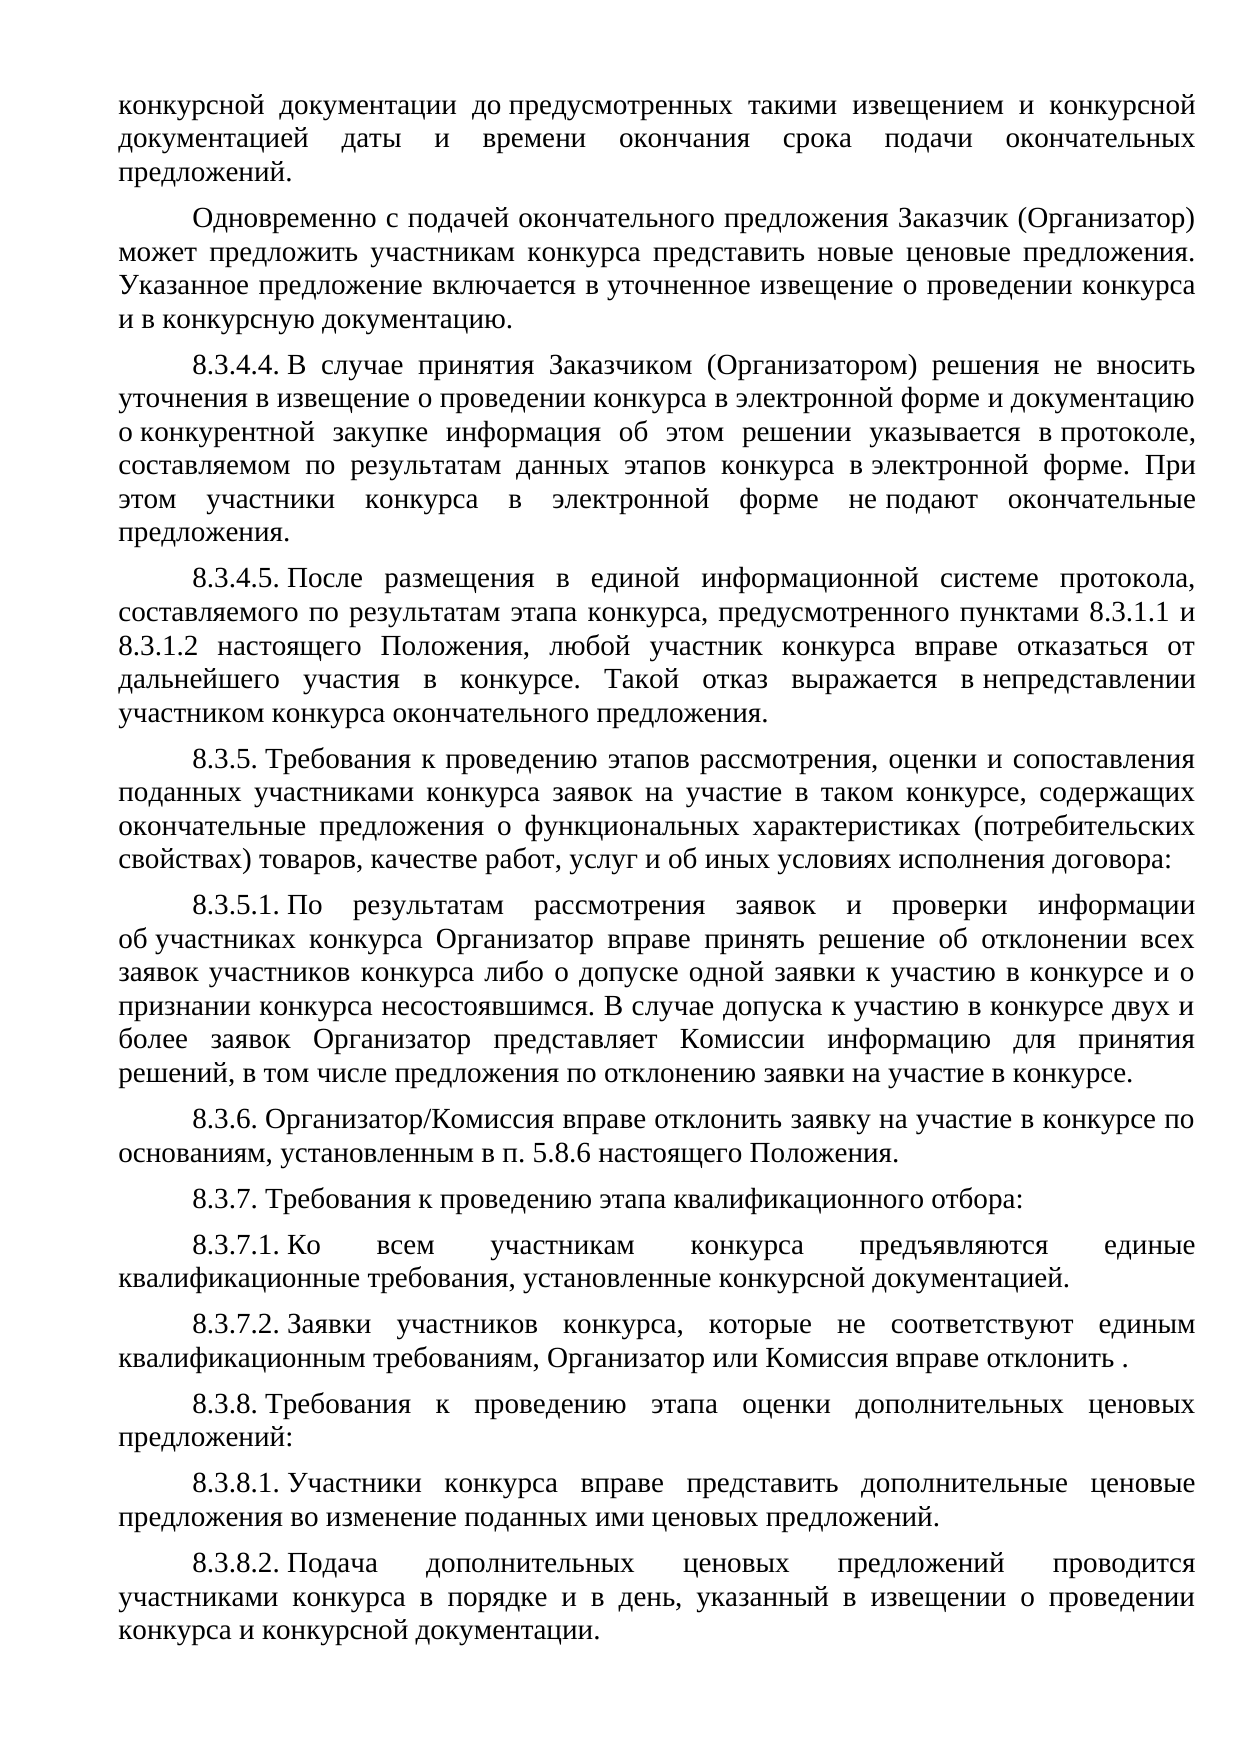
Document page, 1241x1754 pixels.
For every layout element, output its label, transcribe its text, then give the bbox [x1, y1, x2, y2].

list Требования к проведению этапов рассмотрения, оценки и сопоставления поданных участниками конкурса заявок на участие в таком конкурсе, содержащих окончательные предложения о функциональных характеристиках (потребительских свойствах) товаров, качестве работ, услуг и об иных условиях исполнения договора: [118, 741, 1196, 875]
list Одновременно с подачей окончательного предложения Заказчик (Организатор) может предложить участникам конкурса представить новые ценовые предложения. Указанное предложение включается в уточненное извещение о проведении конкурса и в конкурсную документацию. [118, 200, 1196, 334]
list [118, 87, 1196, 188]
list Ко всем участникам конкурса предъявляются единые квалификационные требования, установленные конкурсной документацией. [118, 1227, 1196, 1294]
list В случае принятия Заказчиком (Организатором) решения не вносить уточнения в извещение о проведении конкурса в электронной форме и документацию о конкурентной закупке информация об этом решении указывается в протоколе, составляемом по результатам данных этапов конкурса в электронной форме. При этом участники конкурса в электронной форме не подают окончательные предложения. [118, 347, 1196, 548]
list По результатам рассмотрения заявок и проверки информации об участниках конкурса Организатор вправе принять решение об отклонении всех заявок участников конкурса либо о допуске одной заявки к участию в конкурсе и о признании конкурса несостоявшимся. В случае допуска к участию в конкурсе двух и более заявок Организатор представляет Комиссии информацию для принятия решений, в том числе предложения по отклонению заявки на участие в конкурсе. [118, 887, 1196, 1089]
list Организатор/Комиссия вправе отклонить заявку на участие в конкурсе по основаниям, установленным в п. 5.8.6 настоящего Положения. [118, 1101, 1196, 1168]
list Участники конкурса вправе представить дополнительные ценовые предложения во изменение поданных ими ценовых предложений. [118, 1466, 1196, 1533]
list После размещения в единой информационной системе протокола, составляемого по результатам этапа конкурса, предусмотренного пунктами 8.3.1.1 и 8.3.1.2 настоящего Положения, любой участник конкурса вправе отказаться от дальнейшего участия в конкурсе. Такой отказ выражается в непредставлении участником конкурса окончательного предложения. [118, 561, 1196, 728]
list Подача дополнительных ценовых предложений проводится участниками конкурса в порядке и в день, указанный в извещении о проведении конкурса и конкурсной документации. [118, 1545, 1196, 1646]
list Требования к проведению этапа оценки дополнительных ценовых предложений: [118, 1386, 1196, 1453]
list Заявки участников конкурса, которые не соответствуют единым квалификационным требованиям, Организатор или Комиссия вправе отклонить . [118, 1306, 1196, 1373]
list Требования к проведению этапа квалификационного отбора: [118, 1181, 1196, 1214]
